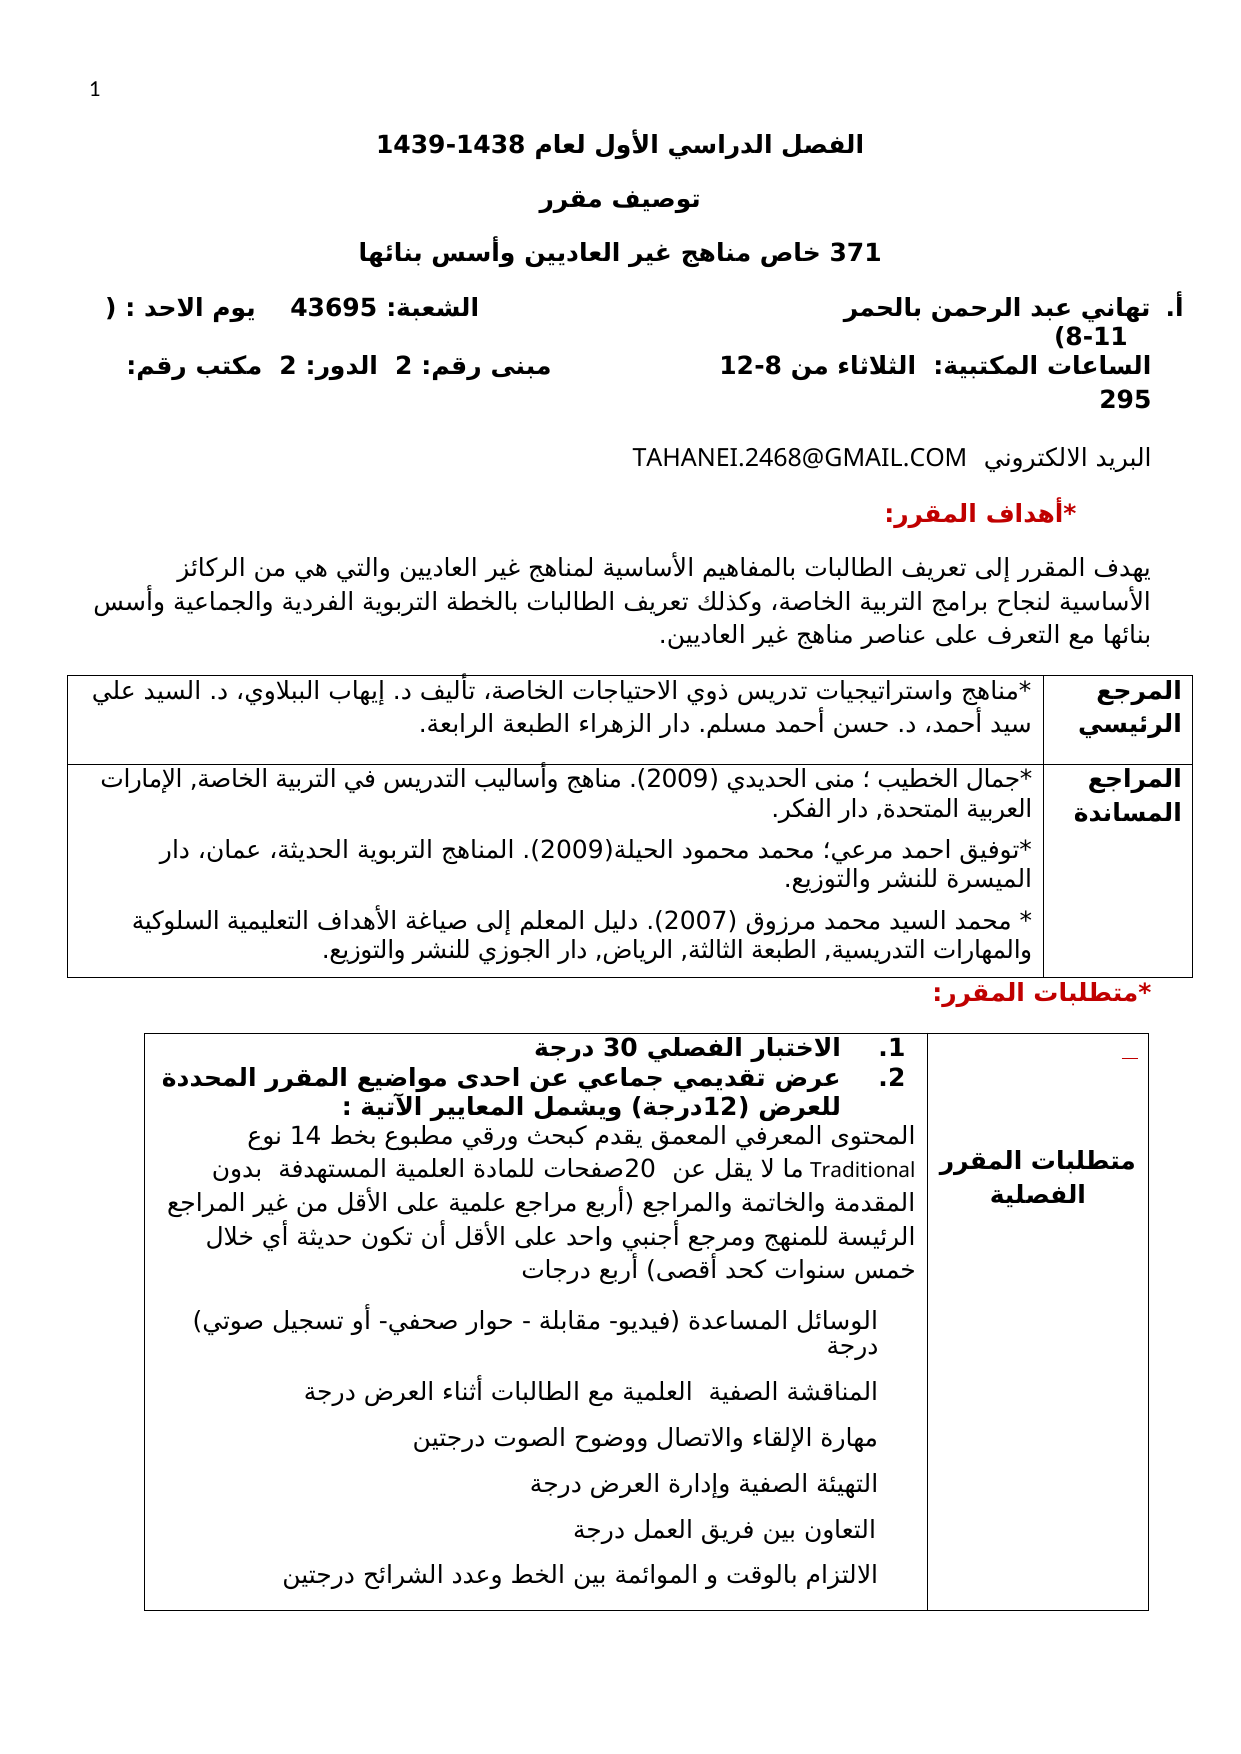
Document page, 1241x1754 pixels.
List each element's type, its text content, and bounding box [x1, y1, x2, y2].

text 371 خاص مناهج غير العاديين وأسس بنائها [89, 239, 1152, 268]
text توصيف مقرر [89, 184, 1152, 213]
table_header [928, 1034, 1148, 1610]
list *أهداف المقرر: [89, 499, 1077, 528]
table_header المرجع الرئيسي [1044, 676, 1192, 763]
list تهاني عبد الرحمن بالحمر الشعبة: 43695 يوم الاحد : (11-8) [89, 293, 1166, 351]
text الفصل الدراسي الأول لعام 1438-1439 [89, 130, 1152, 159]
table_header *مناهج واستراتيجيات تدريس ذوي الاحتياجات الخاصة، تأليف د. إيهاب الببلاوي، د. السيد علي سيد أحمد، د. حسن أحمد مسلم. دار الزهراء الطبعة الرابعة. [68, 676, 1043, 763]
text *متطلبات المقرر: [89, 978, 1152, 1007]
table_cell المراجع المساندة [1044, 765, 1192, 977]
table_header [145, 1034, 927, 1610]
table_cell *جمال الخطيب ؛ منى الحديدي (2009). مناهج وأساليب التدريس في التربية الخاصة, الإمارات العربية المتحدة, دار الفكر. *توفيق احمد مرعي؛ محمد محمود الحيلة(2009). المناهج التربوية الحديثة، عمان، دار الميسرة للنشر والتوزيع. * محمد السيد محمد مرزوق (2007). دليل المعلم إلى صياغة الأهداف التعليمية السلوكية والمهارات التدريسية, الطبعة الثالثة, الرياض, دار الجوزي للنشر والتوزيع. [68, 765, 1043, 977]
text يهدف المقرر إلى تعريف الطالبات بالمفاهيم الأساسية لمناهج غير العاديين والتي هي من الركائز الأساسية لنجاح برامج التربية الخاصة، وكذلك تعريف الطالبات بالخطة التربوية الفردية والجماعية وأسس بنائها مع التعرف على عناصر مناهج غير العاديين. [89, 554, 1152, 650]
text البريد الالكتروني TAHANEI.2468@GMAIL.COM [89, 439, 1152, 473]
text الساعات المكتبية: الثلاثاء من 8-12 مبنى رقم: 2 الدور: 2 مكتب رقم: 295 [89, 351, 1152, 414]
